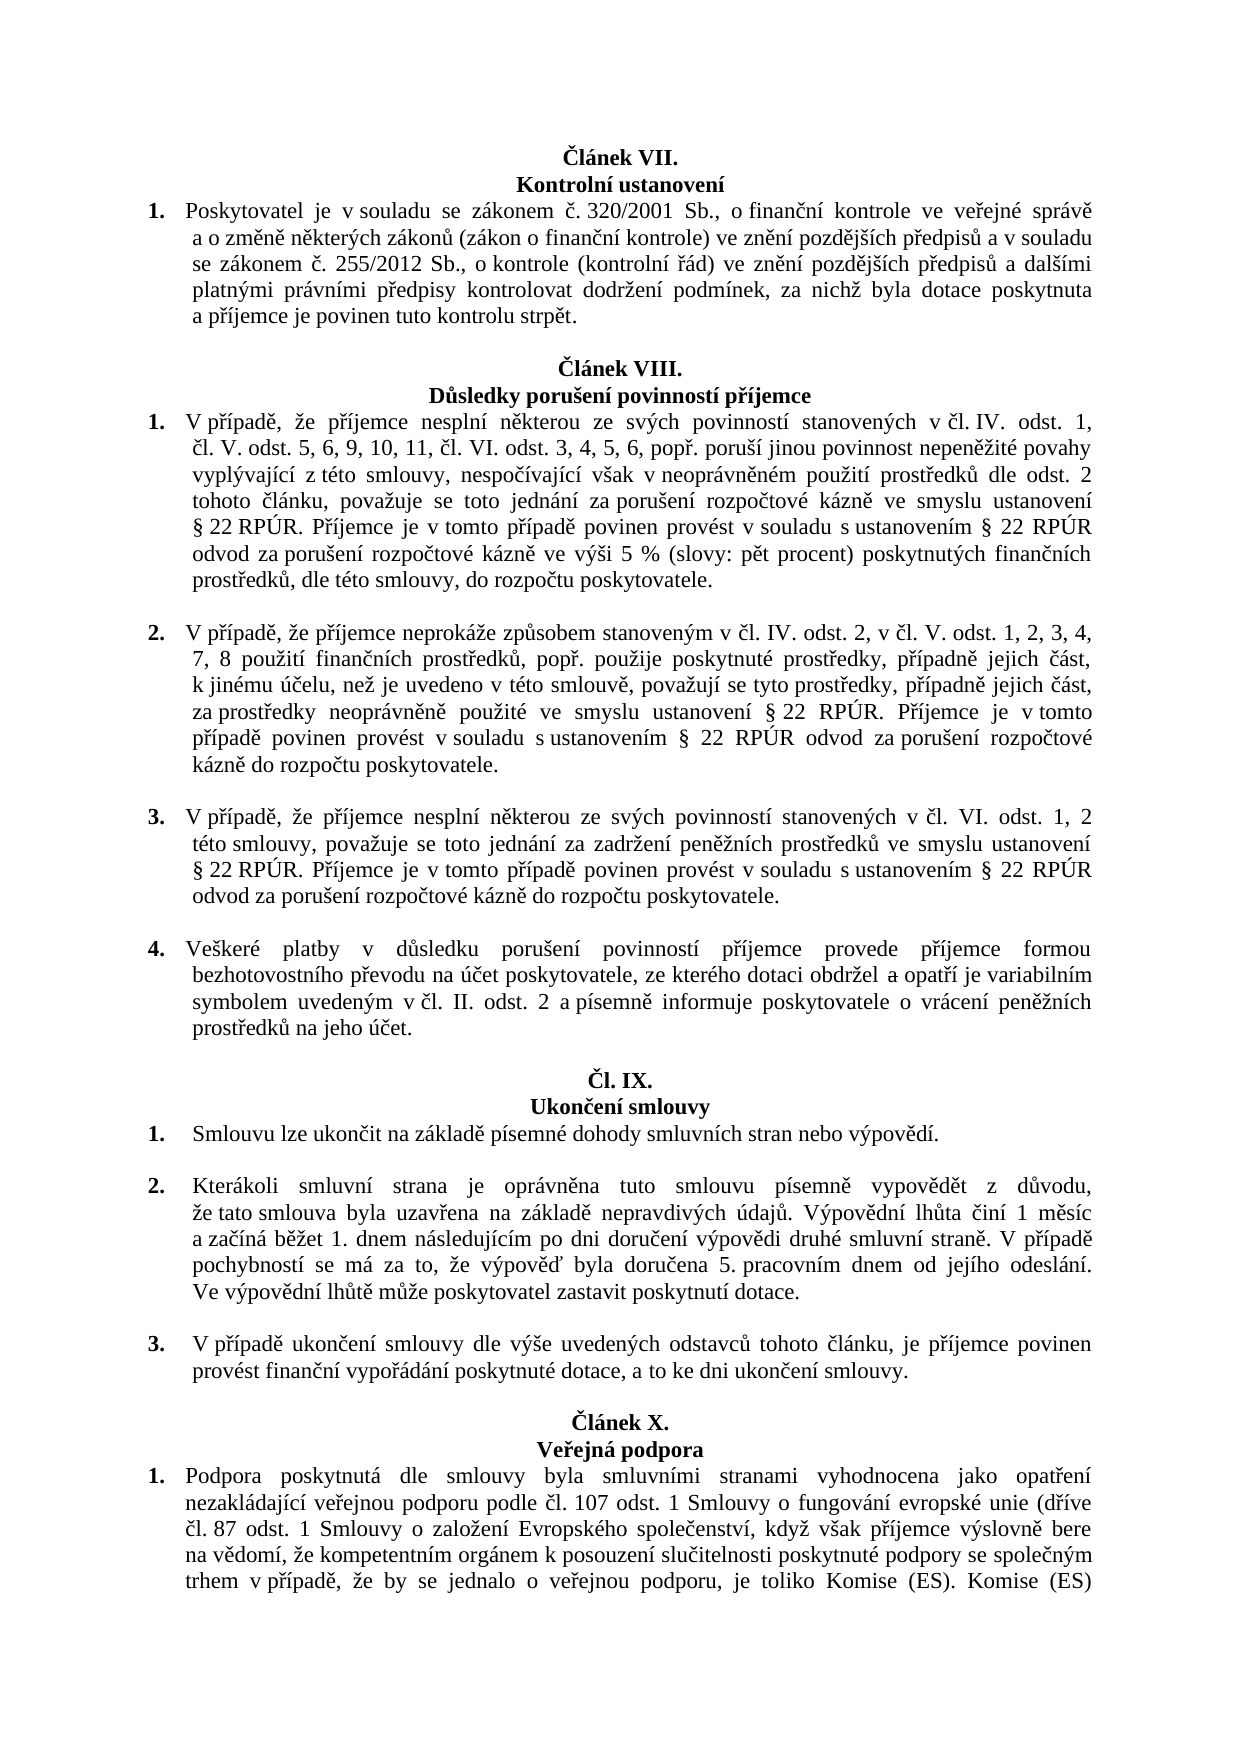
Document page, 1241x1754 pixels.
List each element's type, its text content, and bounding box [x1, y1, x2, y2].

text Článek VII. [148, 144, 1092, 171]
text Čl. IX. [148, 1067, 1092, 1093]
text Článek VIII. [148, 355, 1092, 382]
list V případě, že příjemce nesplní některou ze svých povinností stanovených v čl. VI. odst. 1, 2 této smlouvy, považuje se toto jednání za zadržení peněžních prostředků ve smyslu ustanovení § 22 RPÚR. Příjemce je v tomto případě povinen provést v souladu s ustanovením § 22 RPÚR odvod za porušení rozpočtové kázně do rozpočtu poskytovatele. [148, 803, 1092, 909]
list Kterákoli smluvní strana je oprávněna tuto smlouvu písemně vypovědět z důvodu, že tato smlouva byla uzavřena na základě nepravdivých údajů. Výpovědní lhůta činí 1 měsíc a začíná běžet 1. dnem následujícím po dni doručení výpovědi druhé smluvní straně. V případě pochybností se má za to, že výpověď byla doručena 5. pracovním dnem od jejího odeslání. Ve výpovědní lhůtě může poskytovatel zastavit poskytnutí dotace. [148, 1172, 1092, 1304]
text Článek X. [148, 1409, 1092, 1436]
text Ukončení smlouvy [148, 1093, 1092, 1119]
list Poskytovatel je v souladu se zákonem č. 320/2001 Sb., o finanční kontrole ve veřejné správě a o změně některých zákonů (zákon o finanční kontrole) ve znění pozdějších předpisů a v souladu se zákonem č. 255/2012 Sb., o kontrole (kontrolní řád) ve znění pozdějších předpisů a dalšími platnými právními předpisy kontrolovat dodržení podmínek, za nichž byla dotace poskytnuta a příjemce je povinen tuto kontrolu strpět. [148, 197, 1092, 329]
list V případě, že příjemce neprokáže způsobem stanoveným v čl. IV. odst. 2, v čl. V. odst. 1, 2, 3, 4, 7, 8 použití finančních prostředků, popř. použije poskytnuté prostředky, případně jejich část, k jinému účelu, než je uvedeno v této smlouvě, považují se tyto prostředky, případně jejich část, za prostředky neoprávněně použité ve smyslu ustanovení § 22 RPÚR. Příjemce je v tomto případě povinen provést v souladu s ustanovením § 22 RPÚR odvod za porušení rozpočtové kázně do rozpočtu poskytovatele. [148, 619, 1092, 777]
list Veškeré platby v důsledku porušení povinností příjemce provede příjemce formou bezhotovostního převodu na účet poskytovatele, ze kterého dotaci obdržel a opatří je variabilním symbolem uvedeným v čl. II. odst. 2 a písemně informuje poskytovatele o vrácení peněžních prostředků na jeho účet. [148, 935, 1092, 1041]
list Smlouvu lze ukončit na základě písemné dohody smluvních stran nebo výpovědí. [148, 1119, 1092, 1146]
list V případě, že příjemce nesplní některou ze svých povinností stanovených v čl. IV. odst. 1, čl. V. odst. 5, 6, 9, 10, 11, čl. VI. odst. 3, 4, 5, 6, popř. poruší jinou povinnost nepeněžité povahy vyplývající z této smlouvy, nespočívající však v neoprávněném použití prostředků dle odst. 2 tohoto článku, považuje se toto jednání za porušení rozpočtové kázně ve smyslu ustanovení § 22 RPÚR. Příjemce je v tomto případě povinen provést v souladu s ustanovením § 22 RPÚR odvod za porušení rozpočtové kázně ve výši 5 % (slovy: pět procent) poskytnutých finančních prostředků, dle této smlouvy, do rozpočtu poskytovatele. [148, 408, 1092, 592]
text Veřejná podpora [148, 1436, 1092, 1462]
text Kontrolní ustanovení [148, 171, 1092, 197]
list V případě ukončení smlouvy dle výše uvedených odstavců tohoto článku, je příjemce povinen provést finanční vypořádání poskytnuté dotace, a to ke dni ukončení smlouvy. [148, 1330, 1092, 1383]
text Důsledky porušení povinností příjemce [148, 382, 1092, 408]
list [148, 1462, 1092, 1594]
